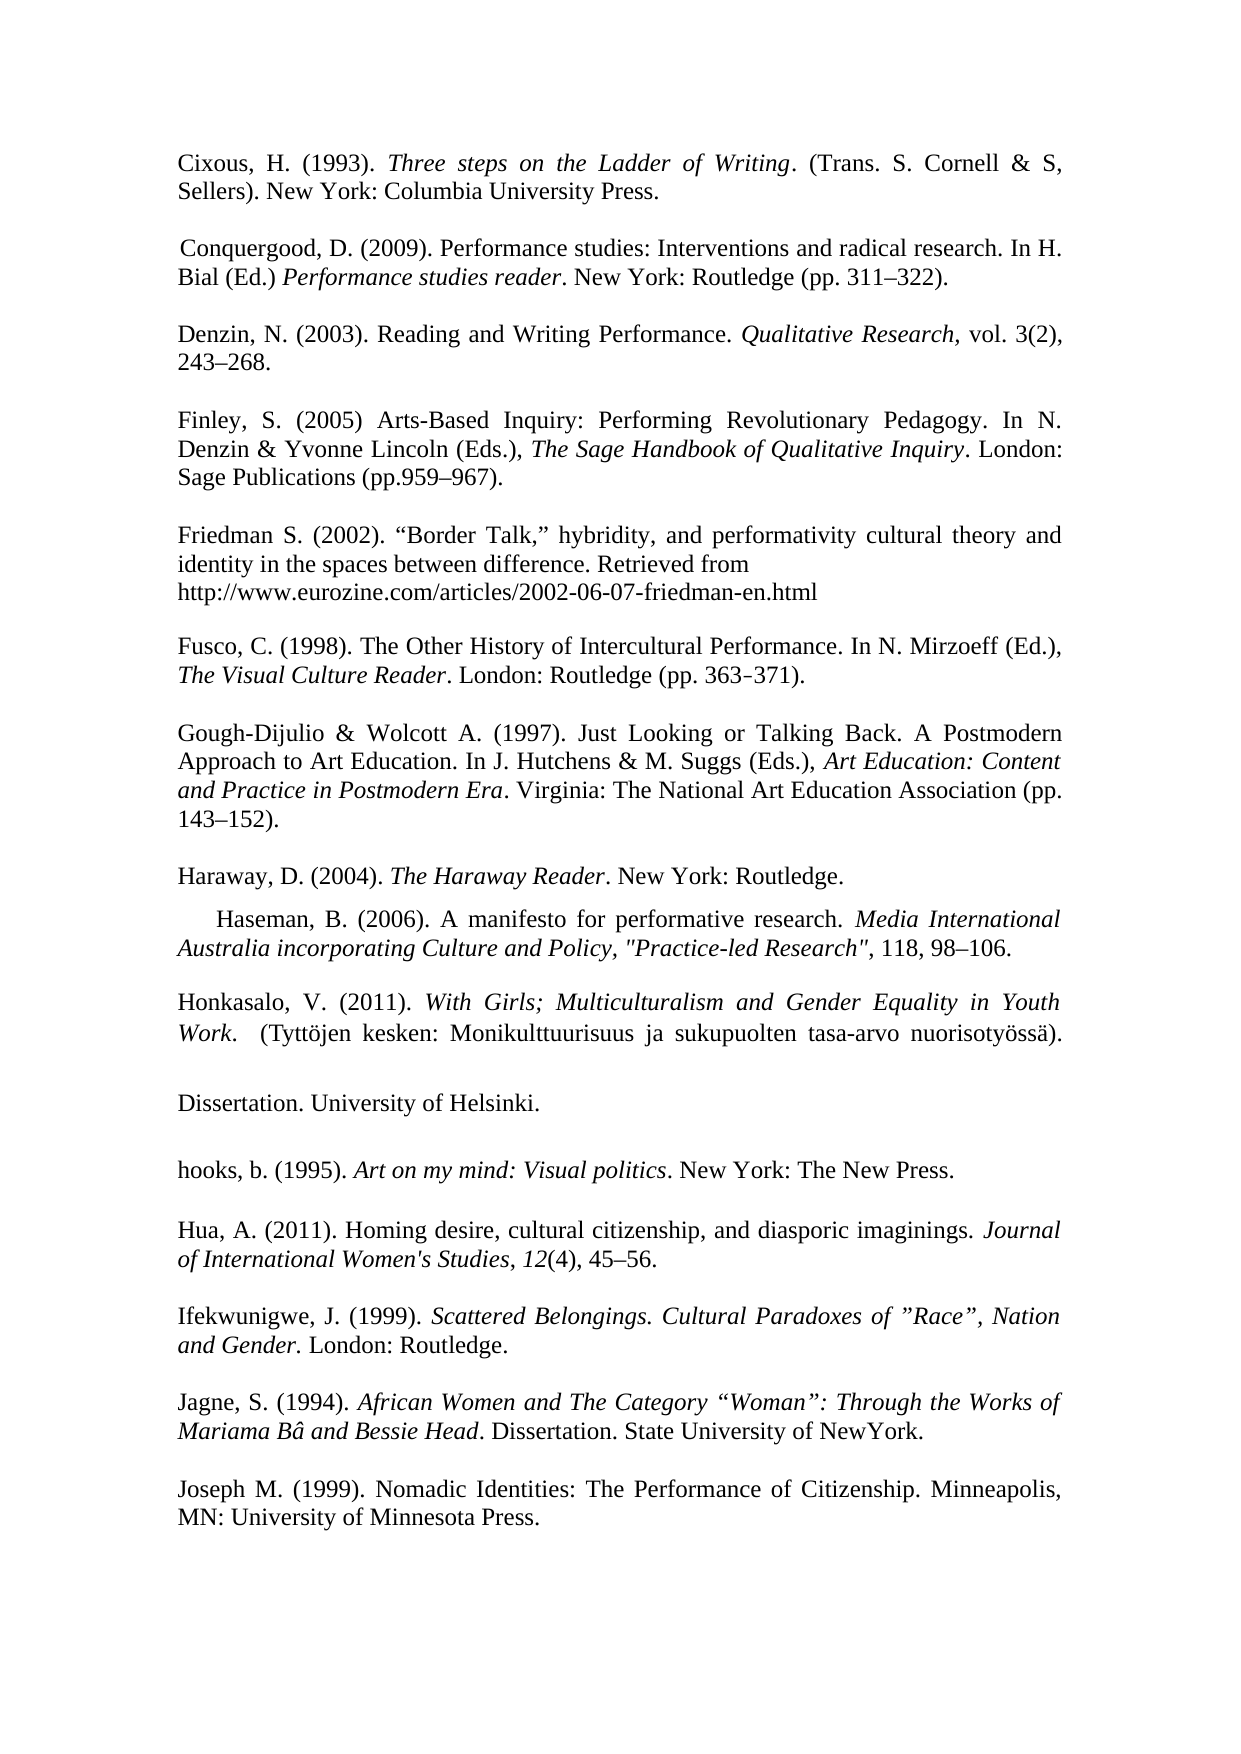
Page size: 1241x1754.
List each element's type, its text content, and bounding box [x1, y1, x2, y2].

text Friedman S. (2002). “Border Talk,” hybridity, and performativity cultural theory and identity in the spaces between difference. Retrieved from [177, 520, 1063, 577]
text Gough-Dijulio & Wolcott A. (1997). Just Looking or Talking Back. A Postmodern Approach to Art Education. In J. Hutchens & M. Suggs (Eds.), Art Education: Content and Practice in Postmodern Era. Virginia: The National Art Education Association (pp. 143–152). [177, 718, 1063, 833]
text Jagne, S. (1994). African Women and The Category “Woman”: Through the Works of Mariama Bâ and Bessie Head. Dissertation. State University of NewYork. [177, 1387, 1063, 1445]
text Haraway, D. (2004). The Haraway Reader. New York: Routledge. [177, 861, 1063, 890]
subtitle Honkasalo, V. (2011). With Girls; Multiculturalism and Gender Equality in Youth Work. (Tyttöjen kesken: Monikulttuurisuus ja sukupuolten tasa-arvo nuorisotyössä). Dissertation. University of Helsinki. [177, 987, 1063, 1124]
text Finley, S. (2005) Arts-Based Inquiry: Performing Revolutionary Pedagogy. In N. Denzin & Yvonne Lincoln (Eds.), The Sage Handbook of Qualitative Inquiry. London: Sage Publications (pp.959–967). [177, 405, 1063, 491]
text Conquergood, D. (2009). Performance studies: Interventions and radical research. In H. Bial (Ed.) Performance studies reader. New York: Routledge (pp. 311–322). [118, 233, 1063, 291]
text Haseman, B. (2006). A manifesto for performative research. Media International Australia incorporating Culture and Policy, "Practice-led Research", 118, 98–106. [118, 904, 1063, 962]
text Denzin, N. (2003). Reading and Writing Performance. Qualitative Research, vol. 3(2), 243–268. [177, 319, 1063, 376]
text Cixous, H. (1993). Three steps on the Ladder of Writing. (Trans. S. Cornell & S, Sellers). New York: Columbia University Press. [177, 148, 1063, 205]
text Ifekwunigwe, J. (1999). Scattered Belongings. Cultural Paradoxes of ”Race”, Nation and Gender. London: Routledge. [177, 1301, 1063, 1359]
subtitle hooks, b. (1995). Art on my mind: Visual politics. New York: The New Press. [177, 1155, 1063, 1184]
text Fusco, C. (1998). The Other History of Intercultural Performance. In N. Mirzoeff (Ed.), The Visual Culture Reader. London: Routledge (pp. 363–371). [177, 631, 1063, 689]
text Joseph M. (1999). Nomadic Identities: The Performance of Citizenship. Minneapolis, MN: University of Minnesota Press. [177, 1474, 1063, 1531]
text Hua, A. (2011). Homing desire, cultural citizenship, and diasporic imaginings. Journal of International Women's Studies, 12(4), 45–56. [177, 1215, 1063, 1272]
text http://www.eurozine.com/articles/2002-06-07-friedman-en.html [177, 577, 1063, 606]
